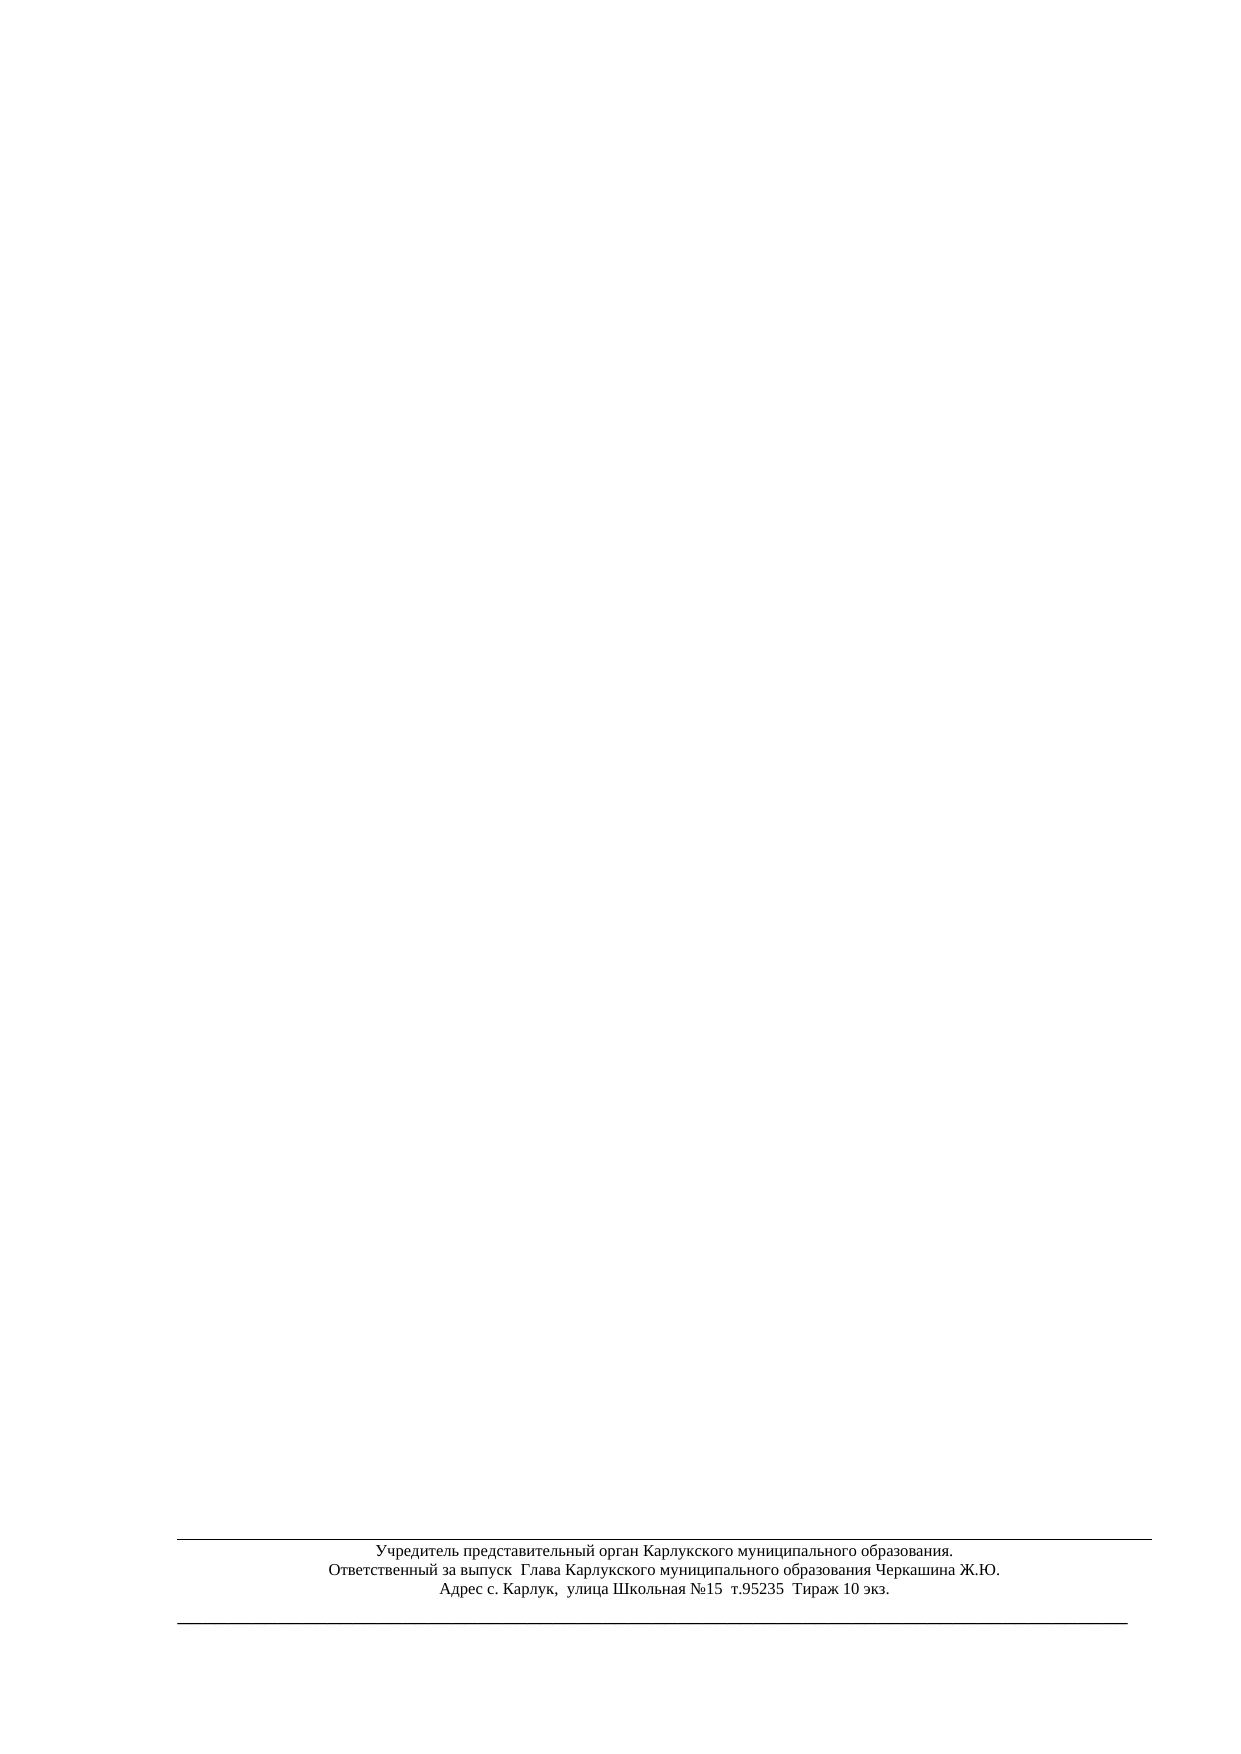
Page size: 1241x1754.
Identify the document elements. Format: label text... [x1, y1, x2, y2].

text Учредитель представительный орган Карлукского муниципального образования. [177, 1540, 1152, 1559]
text Ответственный за выпуск Глава Карлукского муниципального образования Черкашина Ж.Ю. [177, 1559, 1152, 1579]
text ____________________________________________________________________________ [177, 1598, 1152, 1627]
text Адрес с. Карлук, улица Школьная №15 т.95235 Тираж 10 экз. [177, 1579, 1152, 1598]
